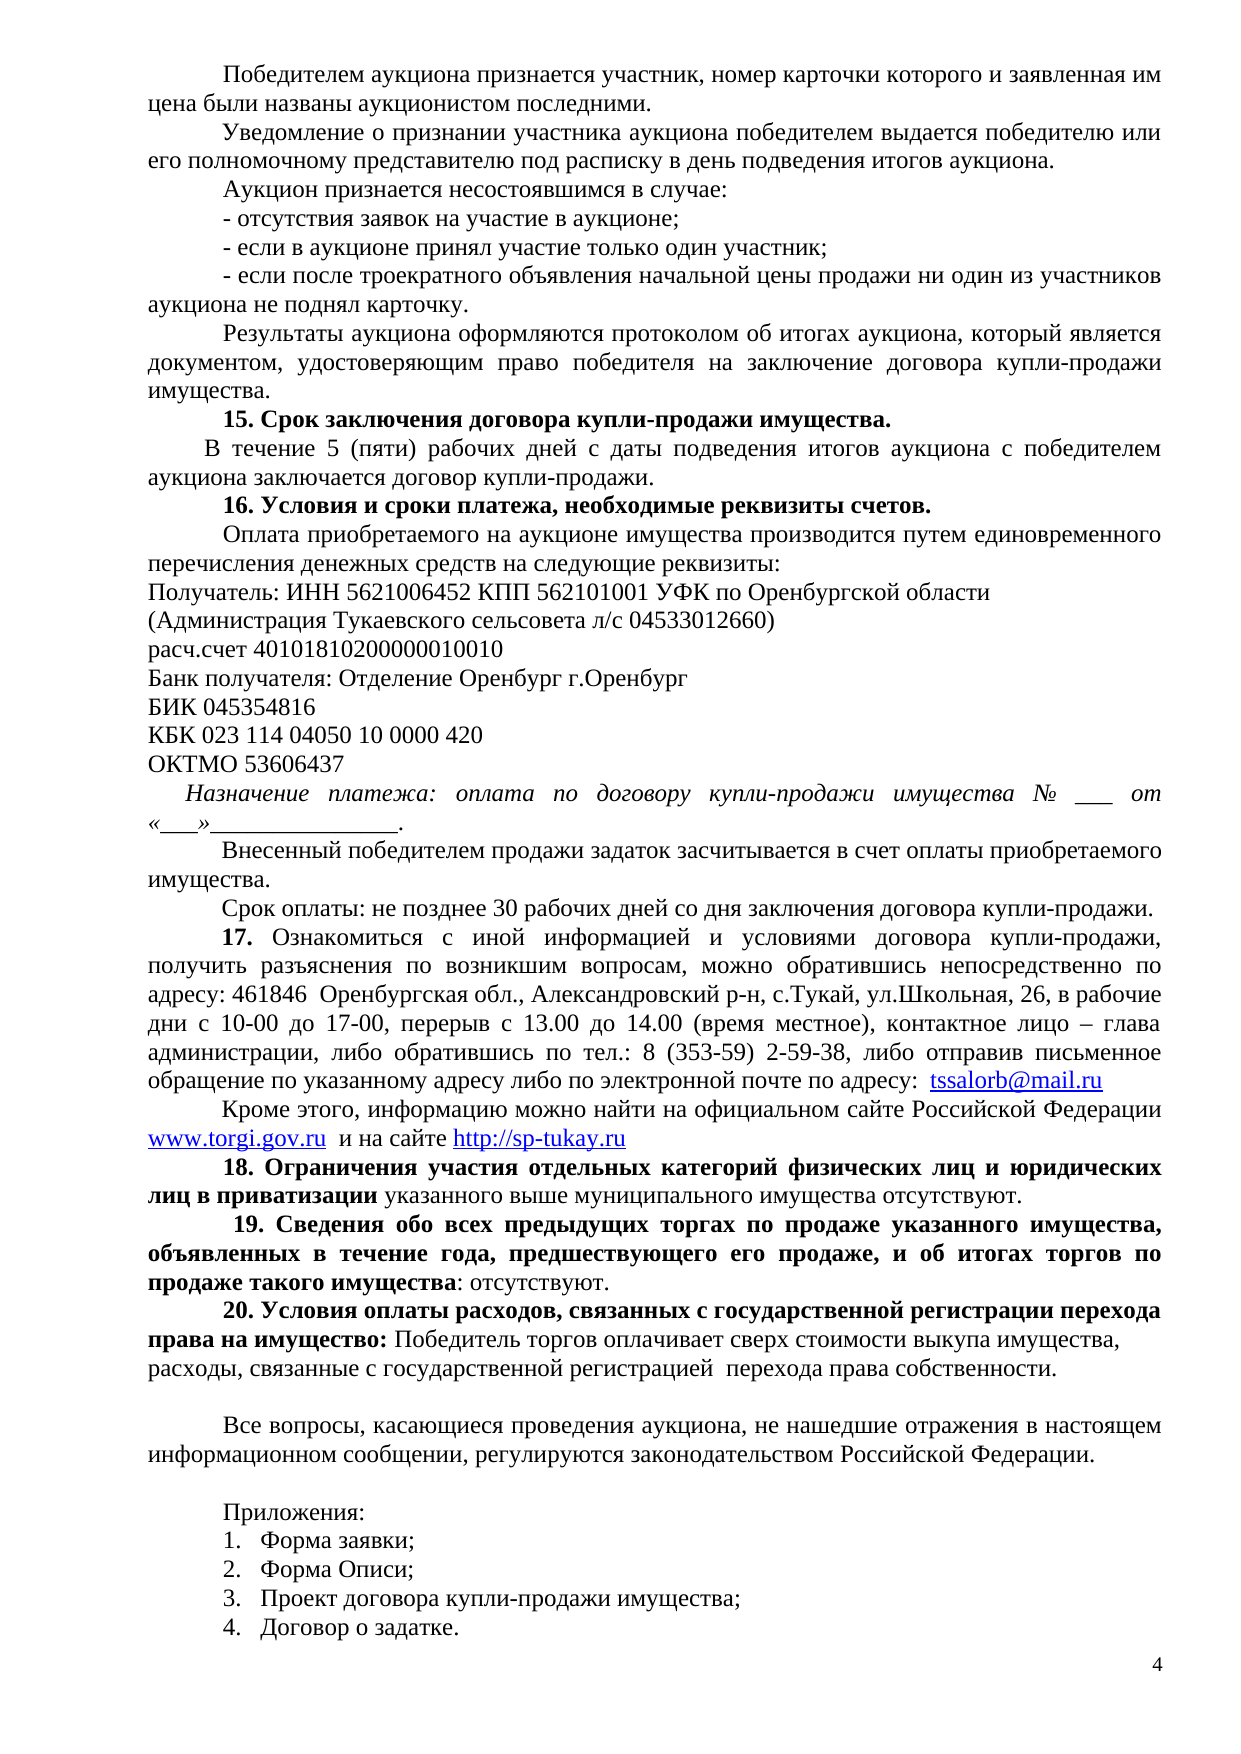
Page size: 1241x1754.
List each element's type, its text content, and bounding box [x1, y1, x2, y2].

list Договор о задатке. [223, 1612, 1162, 1640]
text Результаты аукциона оформляются протоколом об итогах аукциона, который является документом, удостоверяющим право победителя на заключение договора купли-продажи имущества. [148, 318, 1162, 404]
text Аукцион признается несостоявшимся в случае: [148, 174, 1162, 203]
text Все вопросы, касающиеся проведения аукциона, не нашедшие отражения в настоящем информационном сообщении, регулируются законодательством Российской Федерации. [148, 1410, 1162, 1468]
text Получатель: ИНН 5621006452 КПП 562101001 УФК по Оренбургской области (Администрация Тукаевского сельсовета л/с 04533012660) [148, 577, 1162, 634]
list Форма Описи; [223, 1554, 1162, 1583]
text ОКТМО 53606437 [148, 749, 1162, 778]
text 15. Срок заключения договора купли-продажи имущества. [148, 404, 1162, 433]
text Приложения: [148, 1497, 1162, 1525]
text Кроме этого, информацию можно найти на официальном сайте Российской Федерации www.torgi.gov.ru и на сайте http://sp-tukay.ru [148, 1094, 1162, 1152]
text 19. Сведения обо всех предыдущих торгах по продаже указанного имущества, объявленных в течение года, предшествующего его продаже, и об итогах торгов по продаже такого имущества: отсутствуют. [148, 1209, 1162, 1295]
text 20. Условия оплаты расходов, связанных с государственной регистрации перехода права на имущество: Победитель торгов оплачивает сверх стоимости выкупа имущества, расходы, связанные с государственной регистрацией перехода права собственности. [148, 1295, 1162, 1382]
text Срок оплаты: не позднее 30 рабочих дней со дня заключения договора купли-продажи. [148, 893, 1162, 922]
list Форма заявки; [223, 1525, 1162, 1554]
text - если в аукционе принял участие только один участник; [148, 232, 1162, 260]
list Проект договора купли-продажи имущества; [223, 1583, 1162, 1612]
text - отсутствия заявок на участие в аукционе; [148, 203, 1162, 232]
text КБК 023 114 04050 10 0000 420 [148, 720, 1162, 749]
text В течение 5 (пяти) рабочих дней с даты подведения итогов аукциона с победителем аукциона заключается договор купли-продажи. [148, 433, 1162, 490]
text Банк получателя: Отделение Оренбург г.Оренбург [148, 663, 1162, 692]
text Победителем аукциона признается участник, номер карточки которого и заявленная им цена были названы аукционистом последними. [148, 59, 1162, 117]
text БИК 045354816 [148, 692, 1162, 720]
text Назначение платежа: оплата по договору купли-продажи имущества № ___ от «___»_______________. [148, 778, 1162, 835]
list 16. Условия и сроки платежа, необходимые реквизиты счетов. [148, 490, 1162, 519]
text Оплата приобретаемого на аукционе имущества производится путем единовременного перечисления денежных средств на следующие реквизиты: [148, 519, 1162, 577]
text Уведомление о признании участника аукциона победителем выдается победителю или его полномочному представителю под расписку в день подведения итогов аукциона. [148, 117, 1162, 174]
text расч.счет 40101810200000010010 [148, 634, 1162, 663]
text Внесенный победителем продажи задаток засчитывается в счет оплаты приобретаемого имущества. [148, 835, 1162, 893]
text - если после троекратного объявления начальной цены продажи ни один из участников аукциона не поднял карточку. [148, 260, 1162, 318]
text 17. Ознакомиться с иной информацией и условиями договора купли-продажи, получить разъяснения по возникшим вопросам, можно обратившись непосредственно по адресу: 461846 Оренбургская обл., Александровский р-н, с.Тукай, ул.Школьная, 26, в рабочие дни с 10-00 до 17-00, перерыв с 13.00 до 14.00 (время местное), контактное лицо – глава администрации, либо обратившись по тел.: 8 (353-59) 2-59-38, либо отправив письменное обращение по указанному адресу либо по электронной почте по адресу: tssalorb@mail.ru [148, 922, 1162, 1094]
text 18. Ограничения участия отдельных категорий физических лиц и юридических лиц в приватизации указанного выше муниципального имущества отсутствуют. [148, 1152, 1162, 1209]
